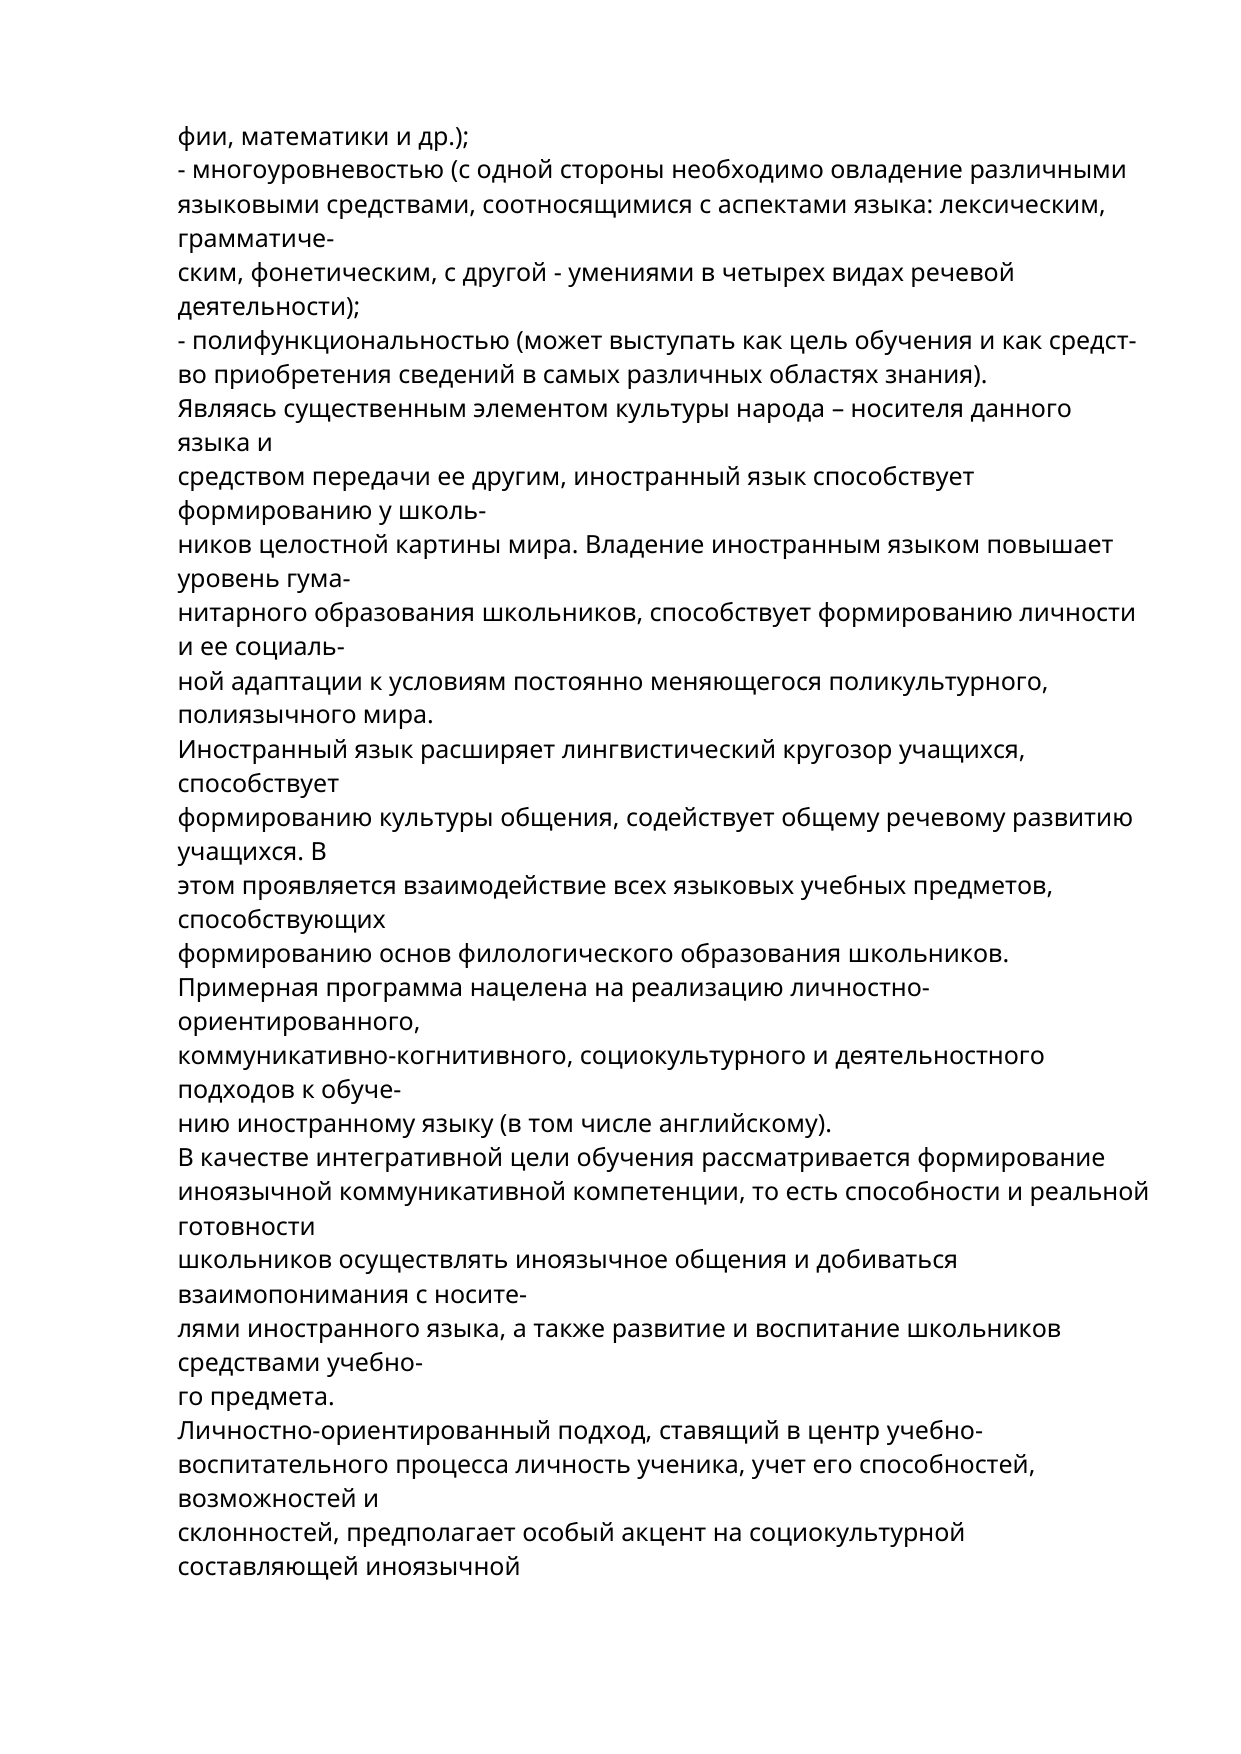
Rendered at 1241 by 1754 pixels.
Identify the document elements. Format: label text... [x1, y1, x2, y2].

text школьников осуществлять иноязычное общения и добиваться взаимопонимания с носите- [177, 1242, 1152, 1310]
text средством передачи ее другим, иностранный язык способствует формированию у школь- [177, 459, 1152, 527]
text формированию культуры общения, содействует общему речевому развитию учащихся. В [177, 799, 1152, 867]
text воспитательного процесса личность ученика, учет его способностей, возможностей и [177, 1447, 1152, 1515]
text ной адаптации к условиям постоянно меняющегося поликультурного, полиязычного мира. [177, 663, 1152, 731]
text Иностранный язык расширяет лингвистический кругозор учащихся, способствует [177, 731, 1152, 799]
text ников целостной картины мира. Владение иностранным языком повышает уровень гума- [177, 527, 1152, 595]
text фии, математики и др.); [177, 118, 1152, 152]
text В качестве интегративной цели обучения рассматривается формирование [177, 1140, 1152, 1174]
text коммуникативно-когнитивного, социокультурного и деятельностного подходов к обуче- [177, 1038, 1152, 1106]
text склонностей, предполагает особый акцент на социокультурной составляющей иноязычной [177, 1515, 1152, 1583]
text Являясь существенным элементом культуры народа – носителя данного языка и [177, 391, 1152, 459]
text Личностно-ориентированный подход, ставящий в центр учебно- [177, 1412, 1152, 1447]
text - полифункциональностью (может выступать как цель обучения и как средст- [177, 322, 1152, 357]
text формированию основ филологического образования школьников. [177, 936, 1152, 970]
text лями иностранного языка, а также развитие и воспитание школьников средствами учебно- [177, 1310, 1152, 1378]
text - многоуровневостью (с одной стороны необходимо овладение различными [177, 152, 1152, 186]
text во приобретения сведений в самых различных областях знания). [177, 357, 1152, 391]
text ским, фонетическим, с другой - умениями в четырех видах речевой деятельности); [177, 254, 1152, 322]
text Примерная программа нацелена на реализацию личностно-ориентированного, [177, 970, 1152, 1038]
text этом проявляется взаимодействие всех языковых учебных предметов, способствующих [177, 867, 1152, 936]
text языковыми средствами, соотносящимися с аспектами языка: лексическим, грамматиче- [177, 186, 1152, 254]
text иноязычной коммуникативной компетенции, то есть способности и реальной готовности [177, 1174, 1152, 1242]
text го предмета. [177, 1378, 1152, 1412]
text нию иностранному языку (в том числе английскому). [177, 1106, 1152, 1140]
text нитарного образования школьников, способствует формированию личности и ее социаль- [177, 595, 1152, 663]
